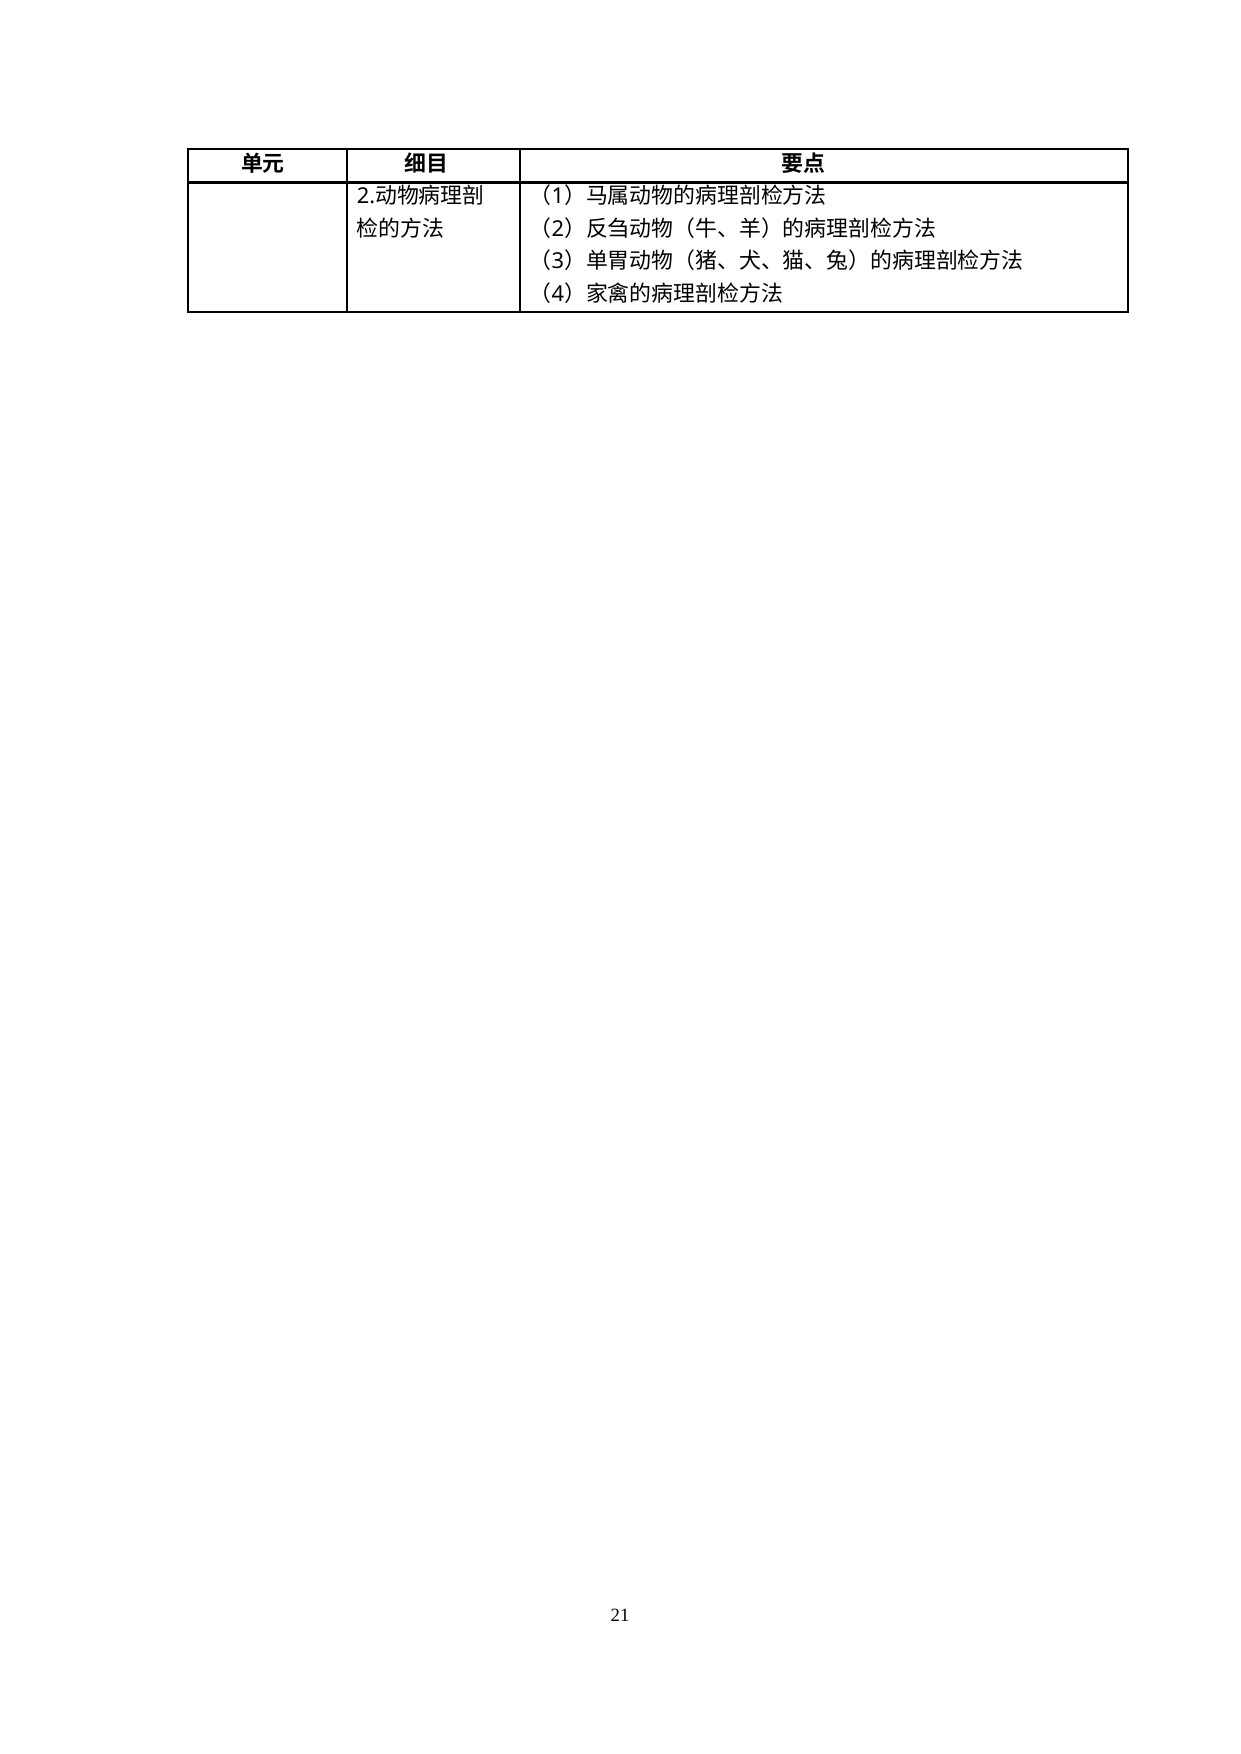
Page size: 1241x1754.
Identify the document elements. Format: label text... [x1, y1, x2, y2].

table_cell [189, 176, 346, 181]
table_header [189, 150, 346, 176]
text 21 [150, 1603, 1089, 1625]
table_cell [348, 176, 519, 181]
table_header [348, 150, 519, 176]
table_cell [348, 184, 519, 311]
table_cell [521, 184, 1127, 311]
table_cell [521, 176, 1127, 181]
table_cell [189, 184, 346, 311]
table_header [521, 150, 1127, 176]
